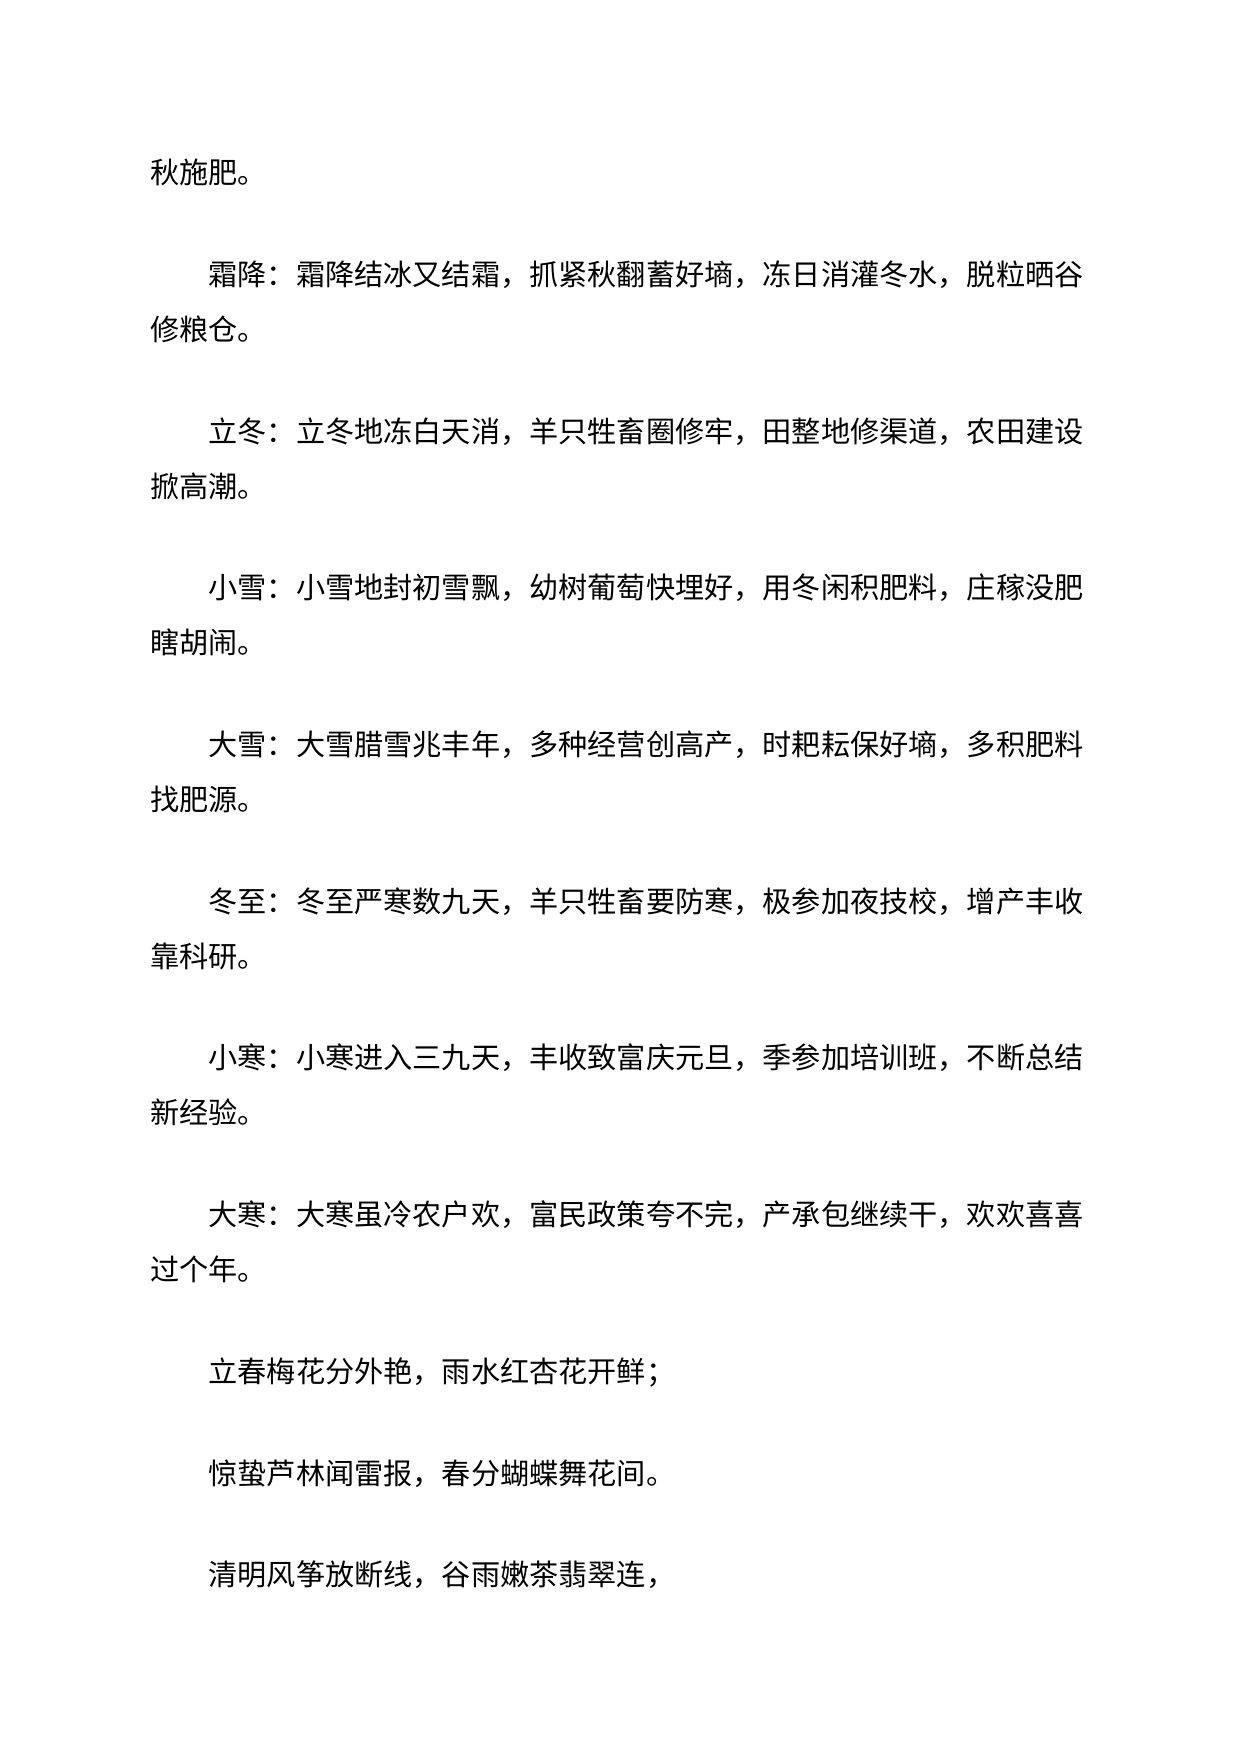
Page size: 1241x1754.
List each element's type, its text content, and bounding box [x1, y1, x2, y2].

text 小寒：小寒进入三九天，丰收致富庆元旦，季参加培训班，不断总结新经验。 [150, 1035, 1090, 1132]
text 小雪：小雪地封初雪飘，幼树葡萄快埋好，用冬闲积肥料，庄稼没肥瞎胡闹。 [150, 565, 1090, 662]
text 霜降：霜降结冰又结霜，抓紧秋翻蓄好墒，冻日消灌冬水，脱粒晒谷修粮仓。 [150, 252, 1090, 349]
text 立冬：立冬地冻白天消，羊只牲畜圈修牢，田整地修渠道，农田建设掀高潮。 [150, 408, 1090, 506]
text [150, 150, 1090, 192]
text 惊蛰芦林闻雷报，春分蝴蝶舞花间。 [150, 1450, 1090, 1492]
text 大雪：大雪腊雪兆丰年，多种经营创高产，时耙耘保好墒，多积肥料找肥源。 [150, 722, 1090, 819]
text 大寒：大寒虽冷农户欢，富民政策夸不完，产承包继续干，欢欢喜喜过个年。 [150, 1192, 1090, 1289]
text 清明风筝放断线，谷雨嫩茶翡翠连， [150, 1552, 1090, 1594]
text 冬至：冬至严寒数九天，羊只牲畜要防寒，极参加夜技校，增产丰收靠科研。 [150, 878, 1090, 976]
text 立春梅花分外艳，雨水红杏花开鲜； [150, 1348, 1090, 1391]
